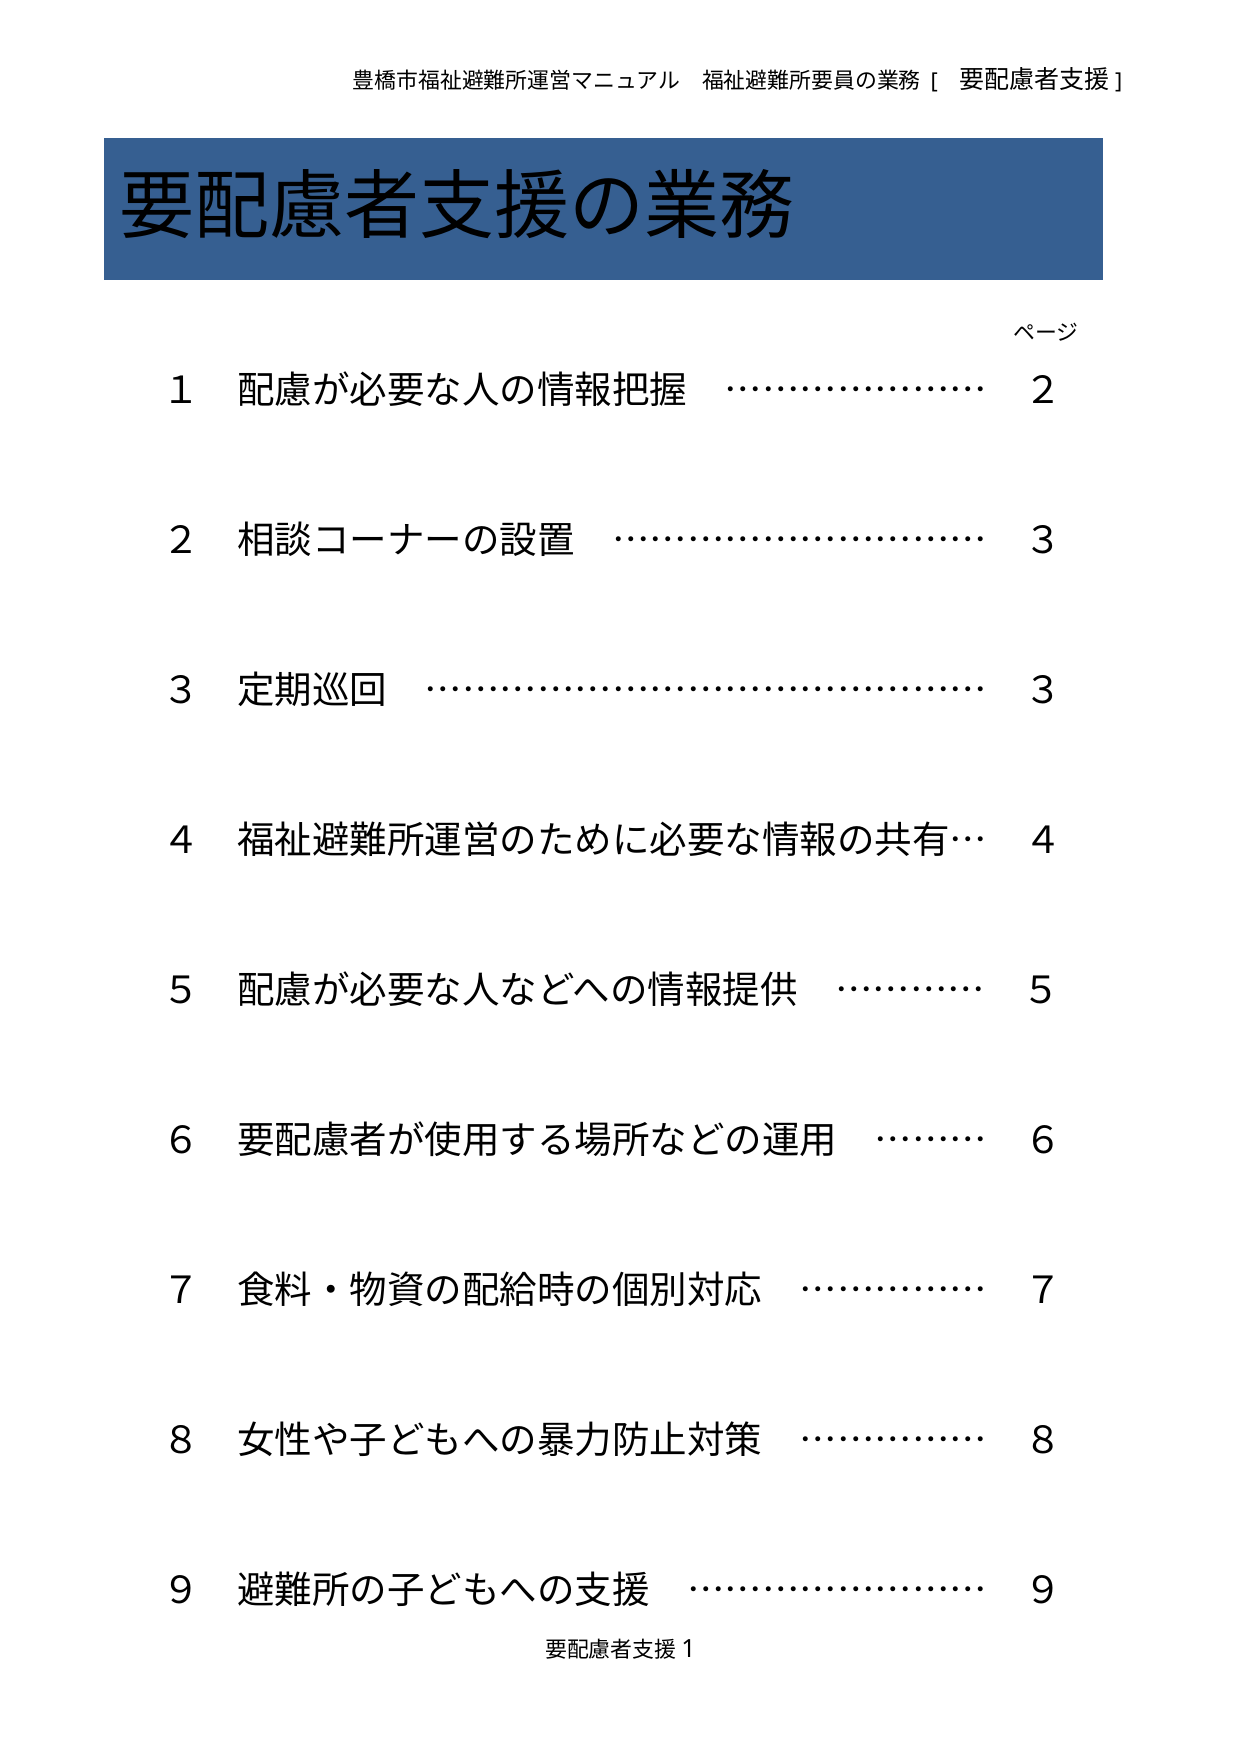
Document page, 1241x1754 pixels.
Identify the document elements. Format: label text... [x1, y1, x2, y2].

text ３ 定期巡回 ……………………………………… ３ [162, 649, 1122, 724]
text ８ 女性や子どもへの暴力防止対策 …………… ８ [162, 1399, 1122, 1474]
text ５ 配慮が必要な人などへの情報提供 ………… ５ [162, 949, 1122, 1024]
text ６ 要配慮者が使用する場所などの運用 ……… ６ [162, 1099, 1122, 1174]
text ２ 相談コーナーの設置 ………………………… ３ [162, 499, 1122, 574]
text １ 配慮が必要な人の情報把握 ………………… ２ [162, 349, 1122, 424]
text ７ 食料・物資の配給時の個別対応 …………… ７ [162, 1249, 1122, 1324]
text ４ 福祉避難所運営のために必要な情報の共有… ４ [162, 799, 1122, 874]
text ９ 避難所の子どもへの支援 …………………… ９ [162, 1549, 1122, 1624]
text ページ [162, 312, 1078, 349]
